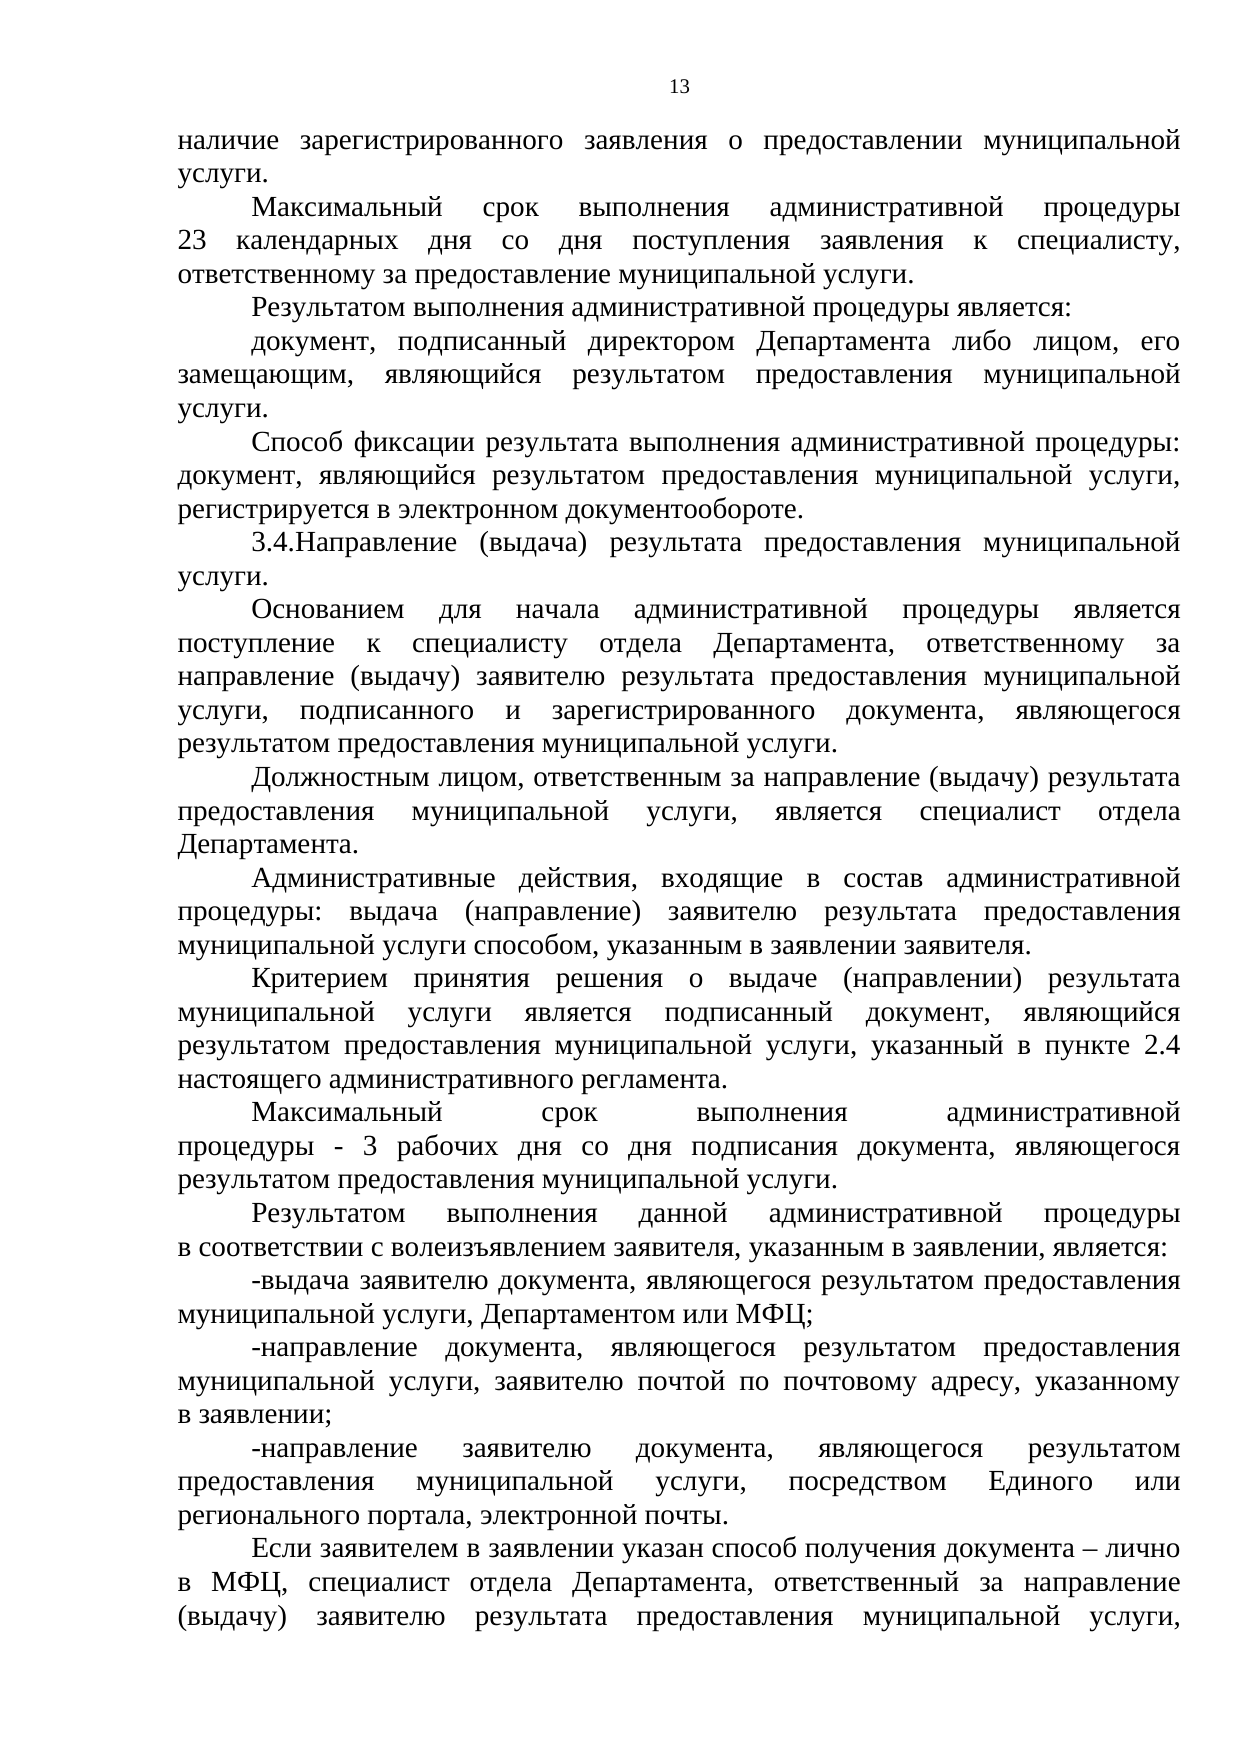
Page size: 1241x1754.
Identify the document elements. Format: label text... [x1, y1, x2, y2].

text Максимальный срок выполнения административной процедуры 23 календарных дня со дня поступления заявления к специалисту, ответственному за предоставление муниципальной услуги. [177, 189, 1181, 289]
text Критерием принятия решения о выдаче (направлении) результата муниципальной услуги является подписанный документ, являющийся результатом предоставления муниципальной услуги, указанный в пункте 2.4 настоящего административного регламента. [177, 960, 1181, 1094]
text 3.4.Направление (выдача) результата предоставления муниципальной услуги. [177, 524, 1181, 591]
text Максимальный срок выполнения административной процедуры - 3 рабочих дня со дня подписания документа, являющегося результатом предоставления муниципальной услуги. [177, 1094, 1181, 1195]
text Основанием для начала административной процедуры является поступление к специалисту отдела Департамента, ответственному за направление (выдачу) заявителю результата предоставления муниципальной услуги, подписанного и зарегистрированного документа, являющегося результатом предоставления муниципальной услуги. [177, 591, 1181, 759]
text -направление документа, являющегося результатом предоставления муниципальной услуги, заявителю почтой по почтовому адресу, указанному в заявлении; [177, 1329, 1181, 1430]
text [177, 1531, 1181, 1631]
text Должностным лицом, ответственным за направление (выдачу) результата предоставления муниципальной услуги, является специалист отдела Департамента. [177, 759, 1181, 860]
text Способ фиксации результата выполнения административной процедуры: документ, являющийся результатом предоставления муниципальной услуги, регистрируется в электронном документообороте. [177, 424, 1181, 524]
text -выдача заявителю документа, являющегося результатом предоставления муниципальной услуги, Департаментом или МФЦ; [177, 1262, 1181, 1329]
text -направление заявителю документа, являющегося результатом предоставления муниципальной услуги, посредством Единого или регионального портала, электронной почты. [177, 1430, 1181, 1531]
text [177, 122, 1181, 189]
text Результатом выполнения административной процедуры является: [177, 289, 1181, 323]
text документ, подписанный директором Департамента либо лицом, его замещающим, являющийся результатом предоставления муниципальной услуги. [177, 323, 1181, 424]
text Результатом выполнения данной административной процедуры в соответствии с волеизъявлением заявителя, указанным в заявлении, является: [177, 1195, 1181, 1262]
text Административные действия, входящие в состав административной процедуры: выдача (направление) заявителю результата предоставления муниципальной услуги способом, указанным в заявлении заявителя. [177, 860, 1181, 960]
